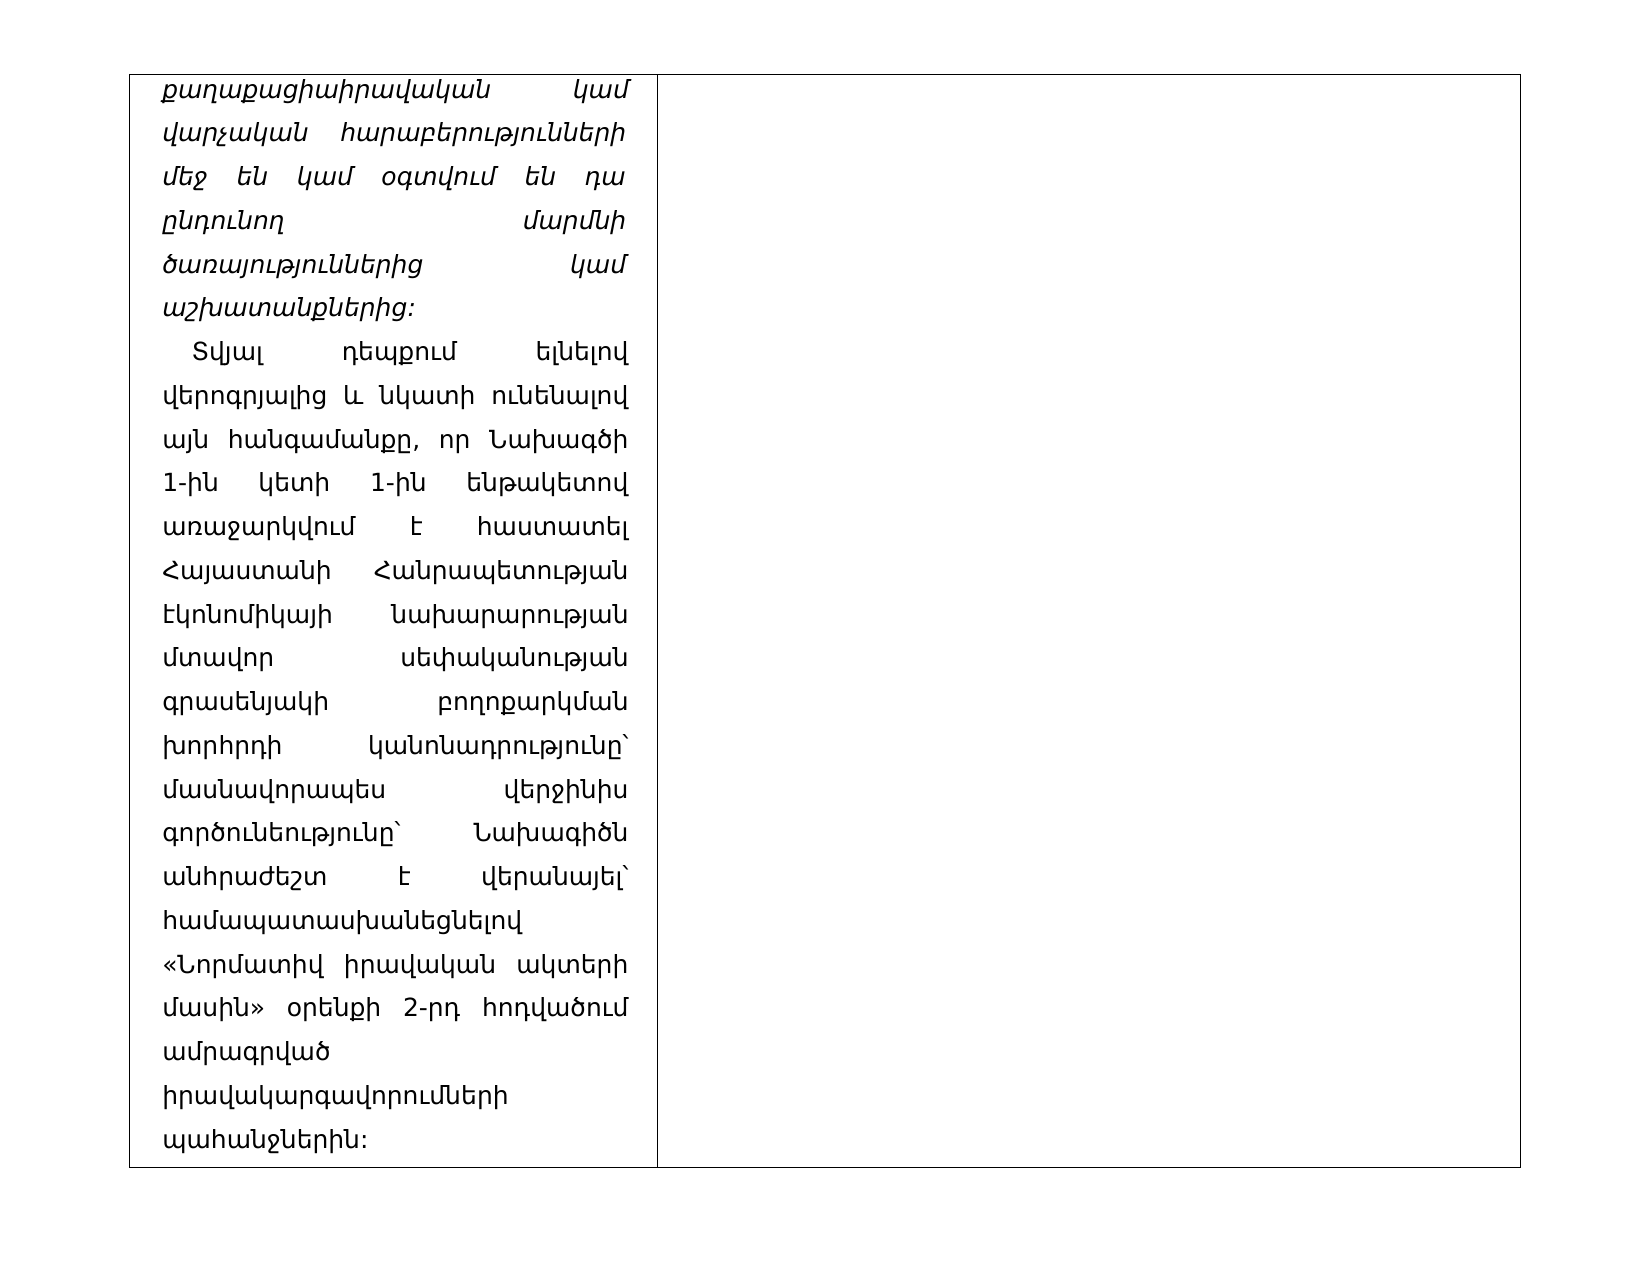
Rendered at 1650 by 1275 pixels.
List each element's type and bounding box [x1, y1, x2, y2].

table_cell [130, 75, 657, 1167]
table_cell [658, 75, 1520, 1167]
